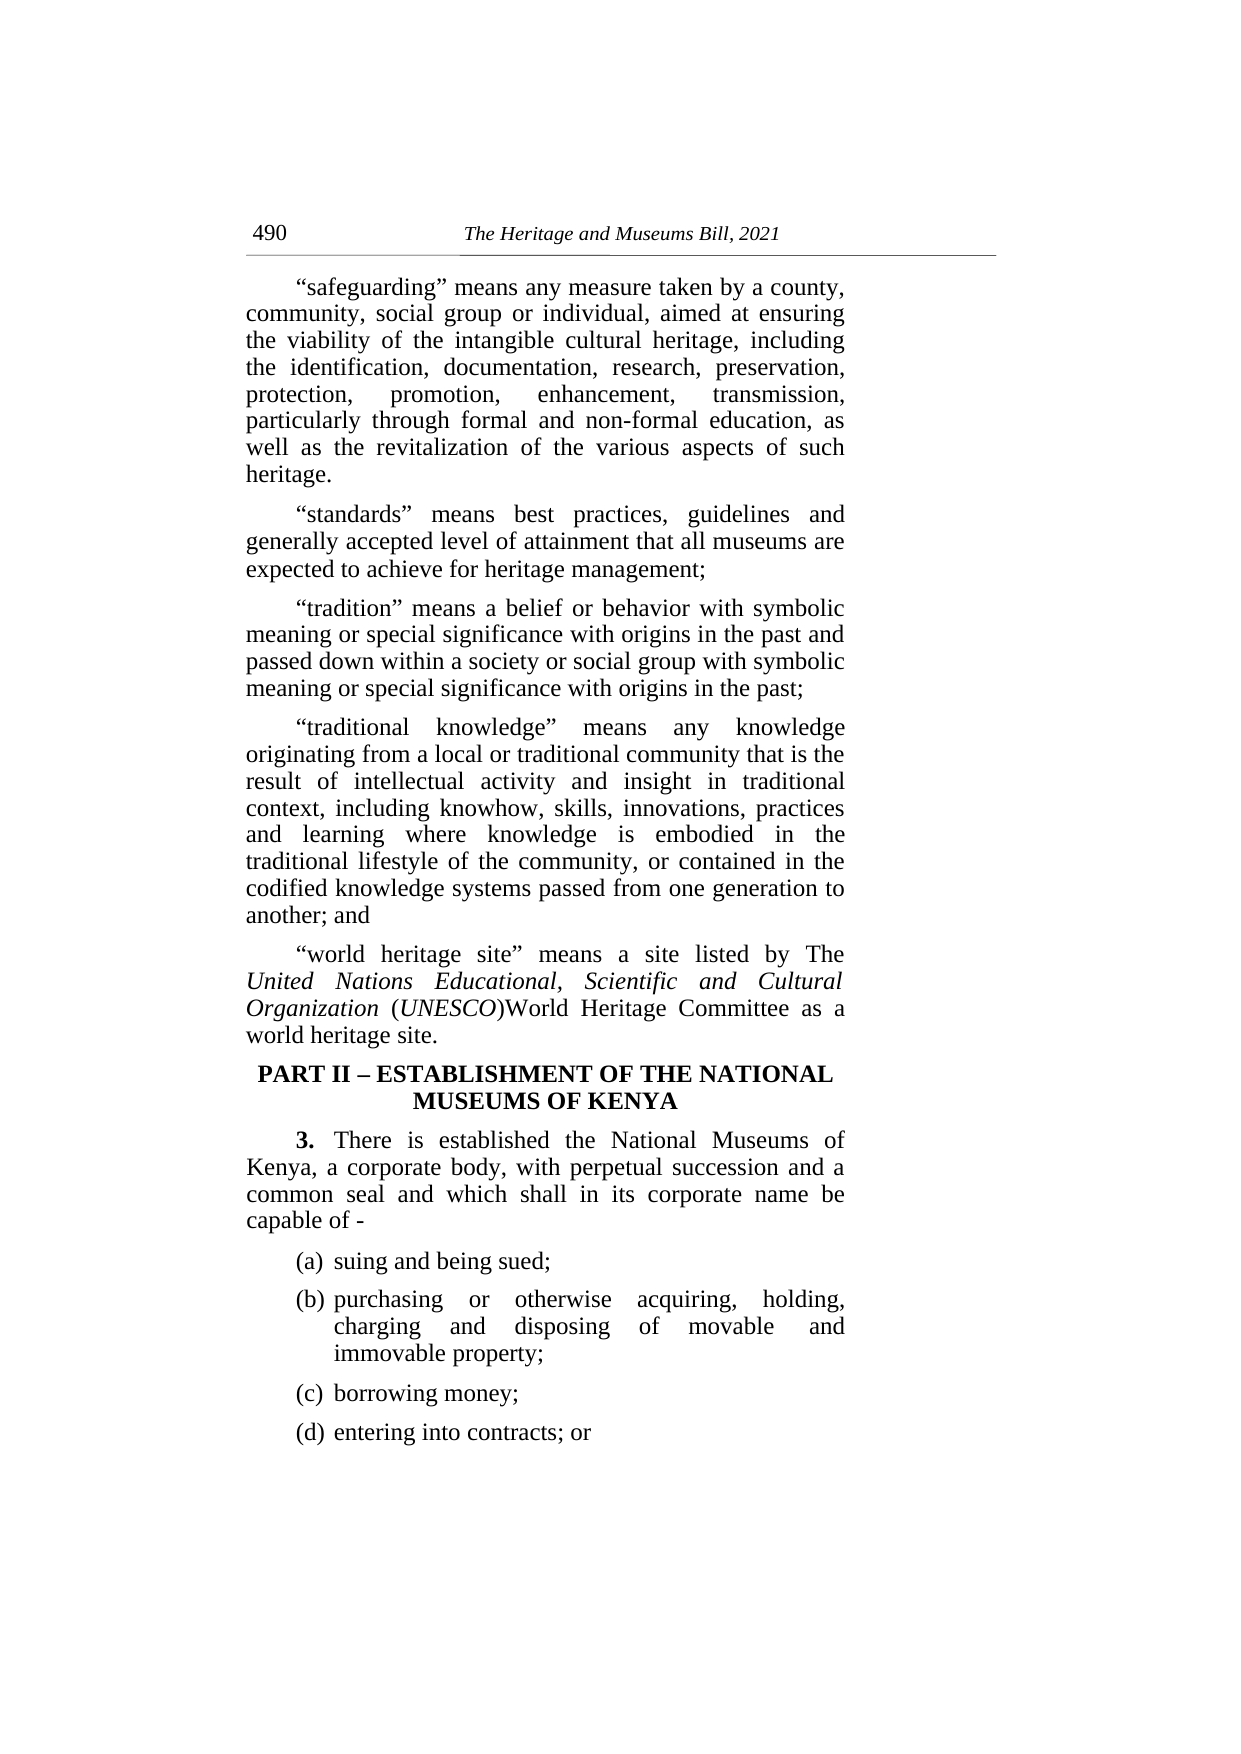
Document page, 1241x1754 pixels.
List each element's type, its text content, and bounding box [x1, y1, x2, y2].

text “safeguarding” means any measure taken by a county, community, social group or individual, aimed at ensuring the viability of the intangible cultural heritage, including the identification, documentation, research, preservation, protection, promotion, enhancement, transmission, particularly through formal and non-formal education, as well as the revitalization of the various aspects of such heritage. [246, 274, 845, 488]
list suing and being sued; [296, 1246, 845, 1274]
subtitle PART II – ESTABLISHMENT OF THE NATIONAL MUSEUMS OF KENYA [257, 1061, 845, 1115]
text “standards” means best practices, guidelines and generally accepted level of attainment that all museums are expected to achieve for heritage management; [246, 500, 845, 582]
list There is established the National Museums of Kenya, a corporate body, with perpetual succession and a common seal and which shall in its corporate name be capable of - [246, 1127, 845, 1234]
text “world heritage site” means a site listed by The United Nations Educational, Scientific and Cultural Organization (UNESCO)World Heritage Committee as a world heritage site. [246, 941, 845, 1048]
list borrowing money; [296, 1378, 845, 1407]
text “tradition” means a belief or behavior with symbolic meaning or special significance with origins in the past and passed down within a society or social group with symbolic meaning or special significance with origins in the past; [246, 595, 845, 702]
text “traditional knowledge” means any knowledge originating from a local or traditional community that is the result of intellectual activity and insight in traditional context, including knowhow, skills, innovations, practices and learning where knowledge is embodied in the traditional lifestyle of the community, or contained in the codified knowledge systems passed from one generation to another; and [246, 714, 845, 929]
list entering into contracts; or [296, 1417, 845, 1446]
list purchasing or otherwise acquiring, holding, charging and disposing of movable and immovable property; [296, 1287, 845, 1367]
